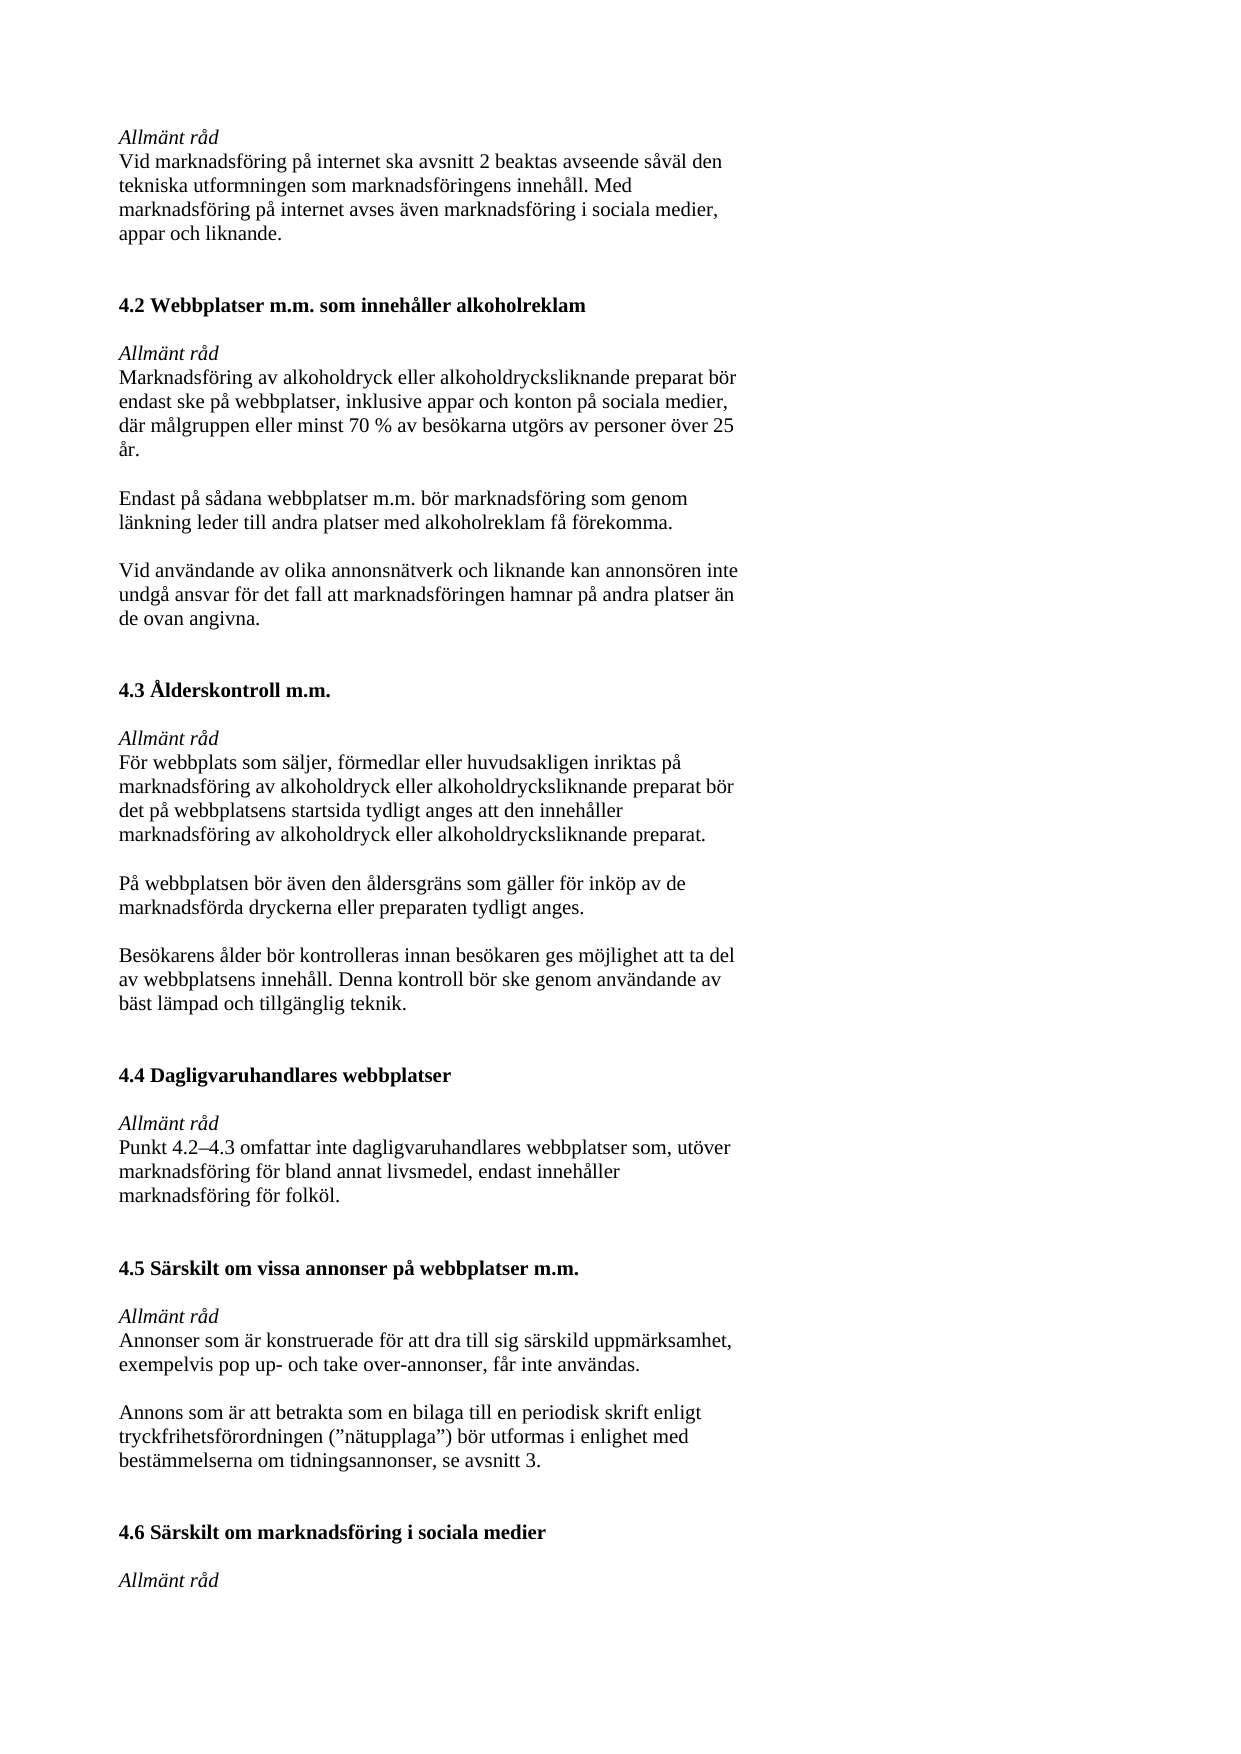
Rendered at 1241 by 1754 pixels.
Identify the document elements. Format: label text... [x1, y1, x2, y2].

text 4.4 Dagligvaruhandlares webbplatser [118, 1063, 739, 1087]
text På webbplatsen bör även den åldersgräns som gäller för inköp av de marknadsförda dryckerna eller preparaten tydligt anges. [118, 871, 739, 919]
text Annonser som är konstruerade för att dra till sig särskild uppmärksamhet, exempelvis pop up- och take over-annonser, får inte användas. [118, 1328, 739, 1376]
text Allmänt råd [118, 1111, 739, 1135]
text Vid användande av olika annonsnätverk och liknande kan annonsören inte undgå ansvar för det fall att marknadsföringen hamnar på andra platser än de ovan angivna. [118, 558, 739, 630]
text Endast på sådana webbplatser m.m. bör marknadsföring som genom länkning leder till andra platser med alkoholreklam få förekomma. [118, 486, 739, 534]
text Allmänt råd [118, 1304, 739, 1328]
text 4.5 Särskilt om vissa annonser på webbplatser m.m. [118, 1256, 739, 1279]
text Besökarens ålder bör kontrolleras innan besökaren ges möjlighet att ta del av webbplatsens innehåll. Denna kontroll bör ske genom användande av bäst lämpad och tillgänglig teknik. [118, 943, 739, 1015]
text Marknadsföring av alkoholdryck eller alkoholdrycksliknande preparat bör endast ske på webbplatser, inklusive appar och konton på sociala medier, där målgruppen eller minst 70 % av besökarna utgörs av personer över 25 år. [118, 365, 739, 461]
text Annons som är att betrakta som en bilaga till en periodisk skrift enligt tryckfrihetsförordningen (”nätupplaga”) bör utformas i enlighet med bestämmelserna om tidningsannonser, se avsnitt 3. [118, 1400, 739, 1472]
text Vid marknadsföring på internet ska avsnitt 2 beaktas avseende såväl den tekniska utformningen som marknadsföringens innehåll. Med marknadsföring på internet avses även marknadsföring i sociala medier, appar och liknande. [118, 149, 739, 245]
text Allmänt råd [118, 726, 739, 750]
text För webbplats som säljer, förmedlar eller huvudsakligen inriktas på marknadsföring av alkoholdryck eller alkoholdrycksliknande preparat bör det på webbplatsens startsida tydligt anges att den innehåller marknadsföring av alkoholdryck eller alkoholdrycksliknande preparat. [118, 750, 739, 846]
text 4.6 Särskilt om marknadsföring i sociala medier [118, 1520, 739, 1544]
text 4.3 Ålderskontroll m.m. [118, 678, 739, 702]
text Allmänt råd [118, 341, 739, 365]
text Allmänt råd [118, 124, 739, 149]
text Punkt 4.2–4.3 omfattar inte dagligvaruhandlares webbplatser som, utöver marknadsföring för bland annat livsmedel, endast innehåller marknadsföring för folköl. [118, 1135, 739, 1207]
text Allmänt råd [118, 1568, 739, 1592]
text 4.2 Webbplatser m.m. som innehåller alkoholreklam [118, 293, 739, 317]
